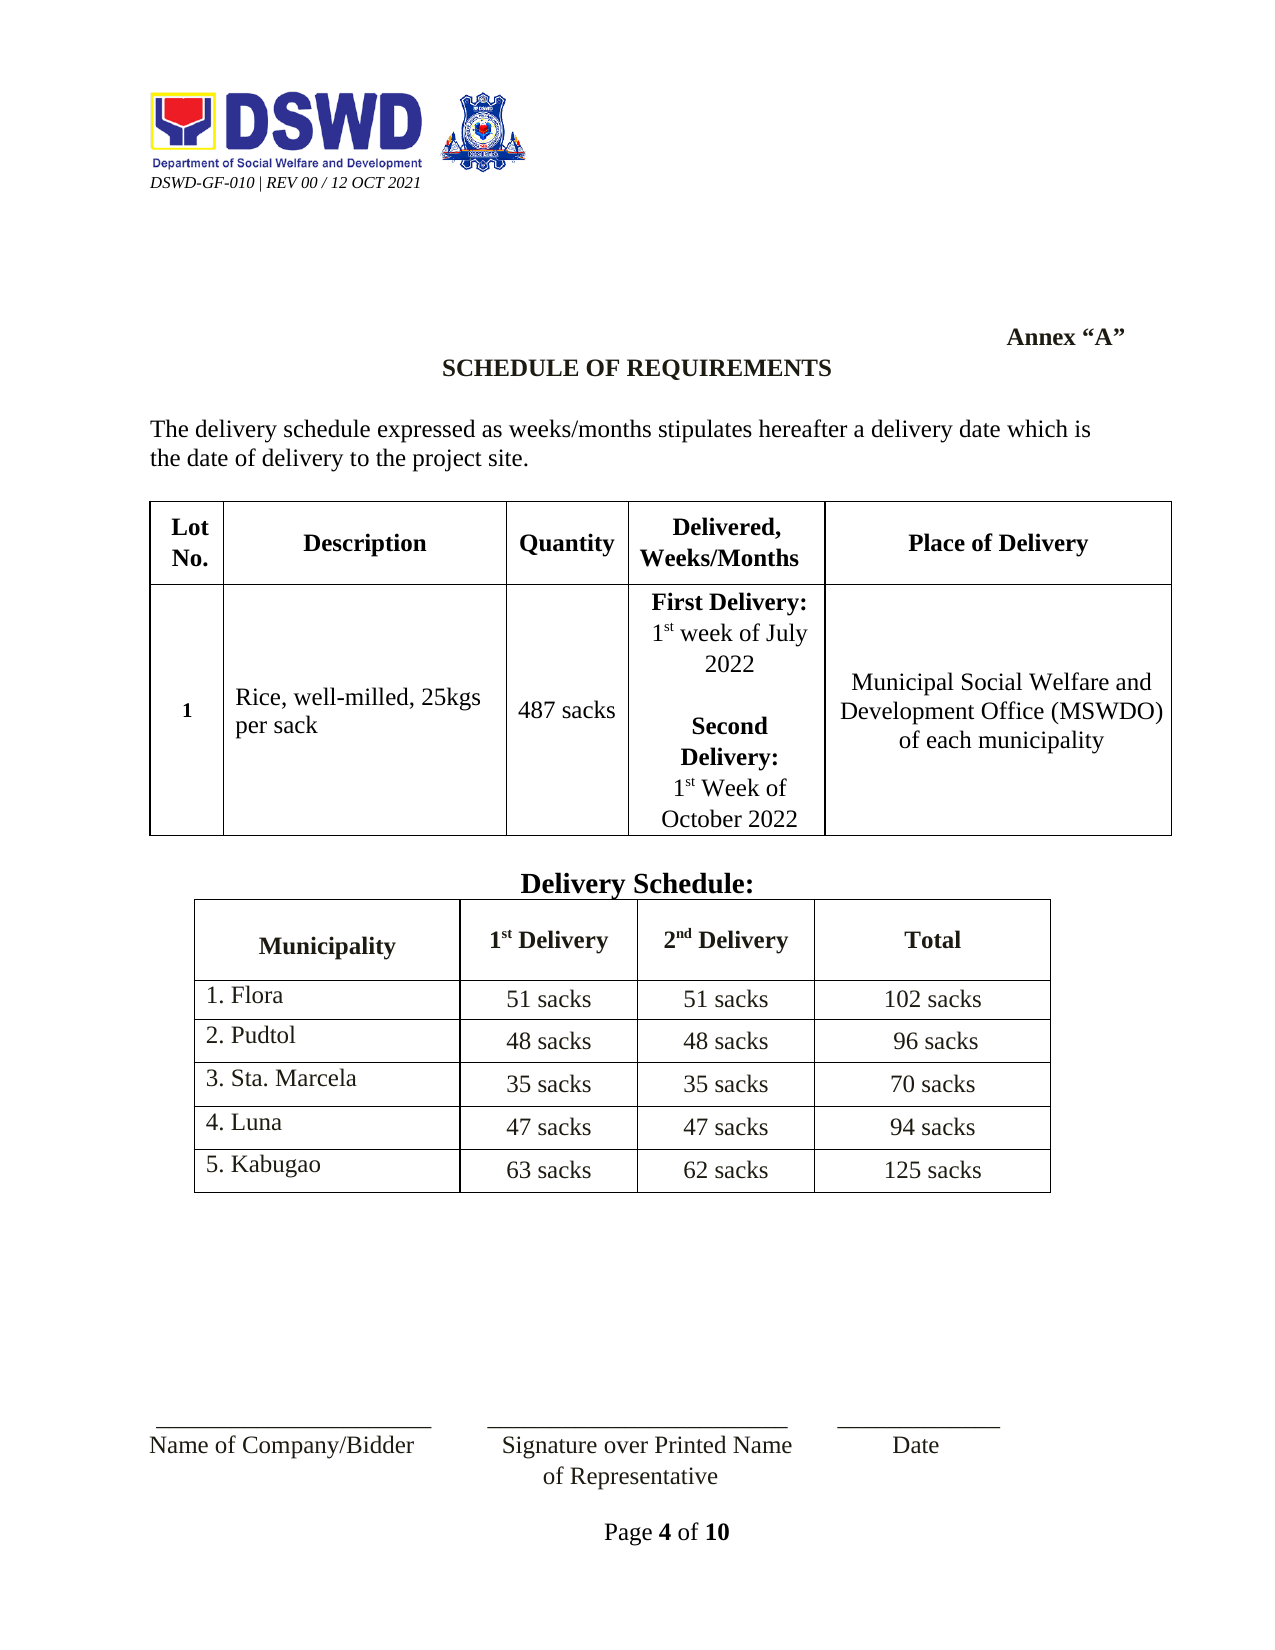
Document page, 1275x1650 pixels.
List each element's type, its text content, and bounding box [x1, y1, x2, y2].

text Annex “A” [150, 322, 1125, 351]
table_header 2nd Delivery [638, 900, 814, 979]
table_header Municipality [195, 900, 459, 979]
table_cell 1. Flora [195, 981, 459, 1019]
text ______________________ ________________________ _____________ [150, 1402, 1125, 1430]
table_cell 48 sacks [638, 1020, 814, 1062]
table_cell 35 sacks [461, 1063, 637, 1106]
table_cell 51 sacks [461, 981, 637, 1019]
table_header Total [815, 900, 1050, 979]
table_cell 125 sacks [815, 1150, 1050, 1192]
table_header Quantity [507, 502, 628, 584]
table_cell 3. Sta. Marcela [195, 1063, 459, 1106]
table_cell 102 sacks [815, 981, 1050, 1019]
table_cell Municipal Social Welfare and Development Office (MSWDO) of each municipality [826, 585, 1171, 835]
text Delivery Schedule: [150, 866, 1125, 899]
table_cell 94 sacks [815, 1107, 1050, 1148]
table_header Place of Delivery [826, 502, 1171, 584]
table_cell 5. Kabugao [195, 1150, 459, 1192]
table_cell 63 sacks [461, 1150, 637, 1192]
table_cell Rice, well-milled, 25kgs per sack [224, 585, 506, 835]
text of Representative [149, 1461, 1112, 1490]
table_cell 62 sacks [638, 1150, 814, 1192]
table_header 1st Delivery [461, 900, 637, 979]
table_cell 96 sacks [815, 1020, 1050, 1062]
text Name of Company/Bidder Signature over Printed Name Date [149, 1430, 1112, 1459]
table_cell 47 sacks [461, 1107, 637, 1148]
table_cell 48 sacks [461, 1020, 637, 1062]
text SCHEDULE OF REQUIREMENTS [149, 353, 1125, 382]
table_cell 47 sacks [638, 1107, 814, 1148]
text The delivery schedule expressed as weeks/months stipulates hereafter a delivery date which is the date of delivery to the project site. [150, 414, 1125, 472]
table_cell 70 sacks [815, 1063, 1050, 1106]
table_cell 1 [151, 585, 223, 835]
table_cell 35 sacks [638, 1063, 814, 1106]
picture [136, 72, 540, 187]
table_cell 4. Luna [195, 1107, 459, 1148]
table_header Description [224, 502, 506, 584]
table_cell 51 sacks [638, 981, 814, 1019]
table_cell 2. Pudtol [195, 1020, 459, 1062]
table_header Delivered, Weeks/Months [629, 502, 824, 584]
table_cell 487 sacks [507, 585, 628, 835]
table_header Lot No. [151, 502, 223, 584]
table_cell First Delivery: 1st week of July 2022 Second Delivery: 1st Week of October 2022 [629, 585, 824, 835]
